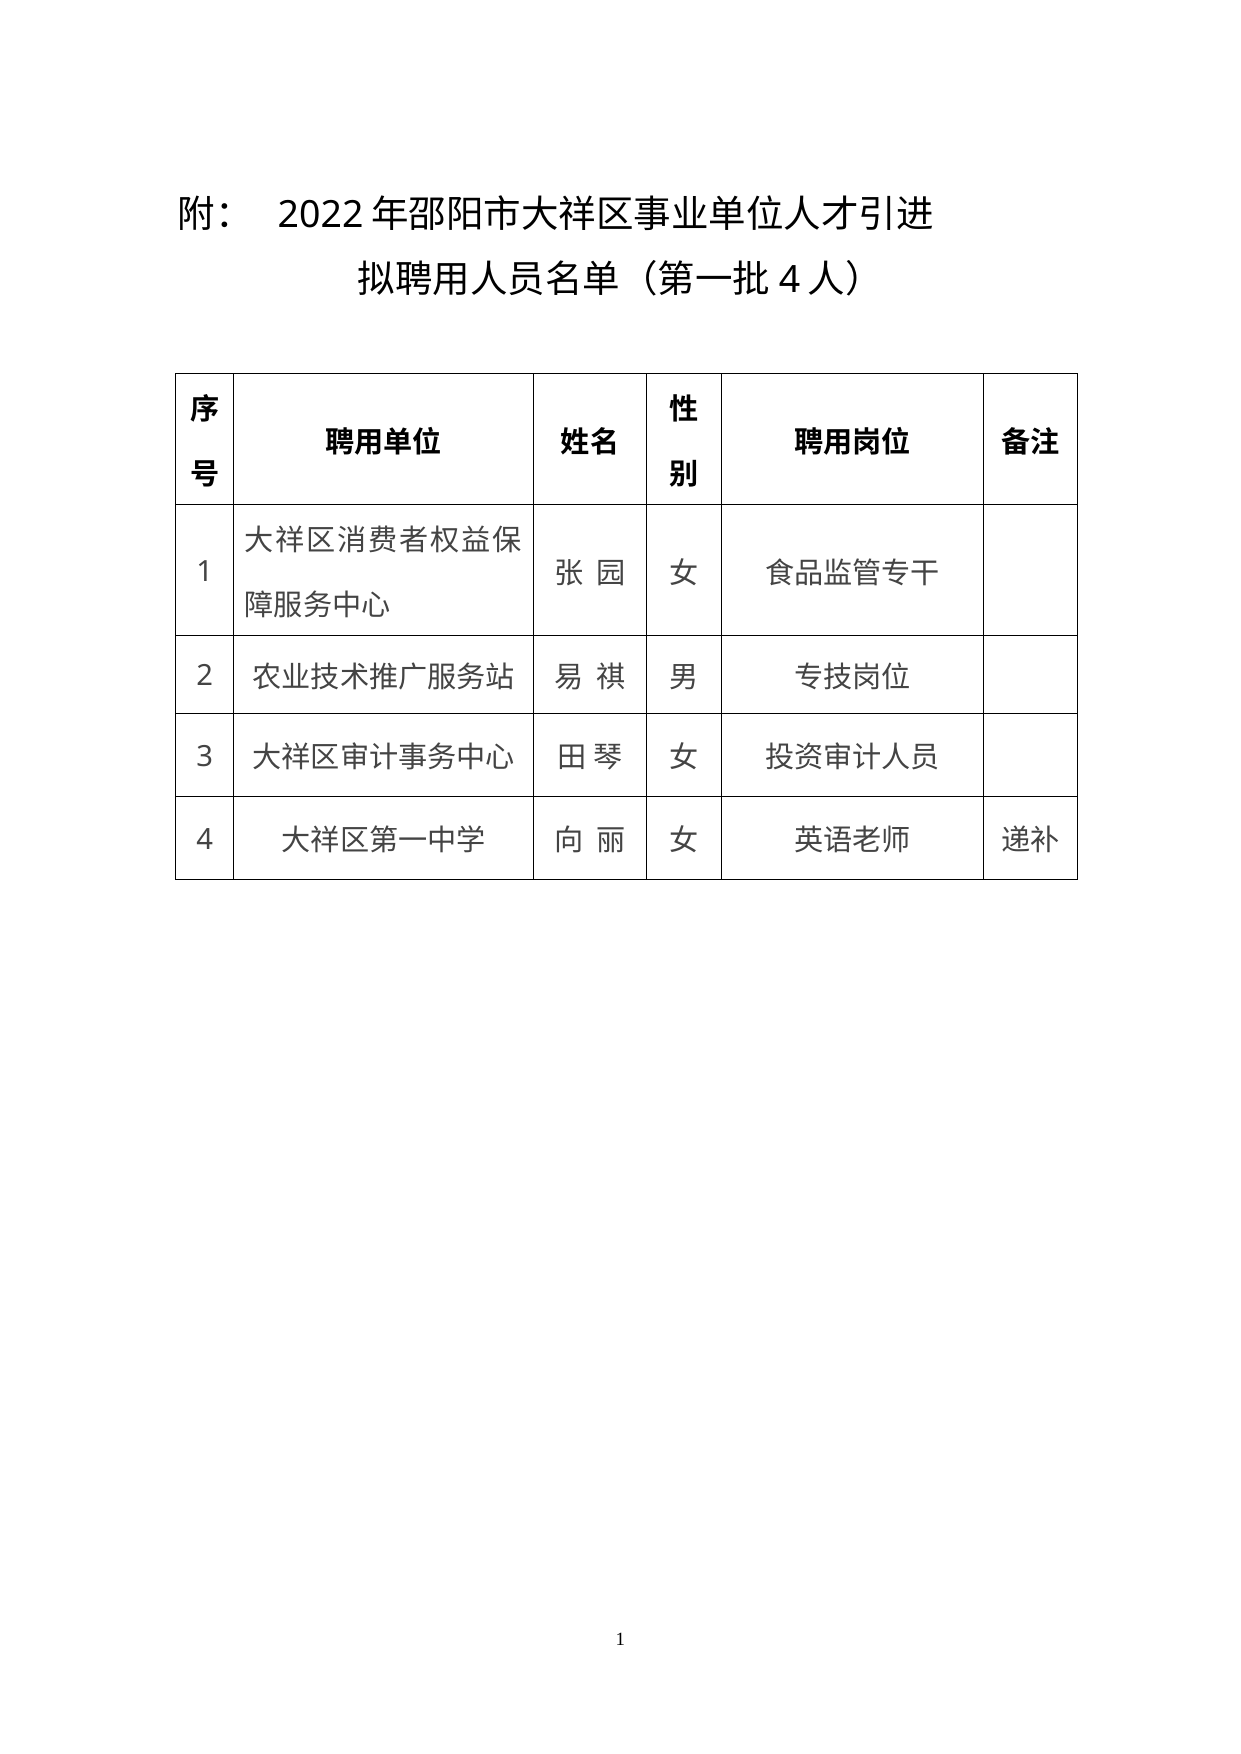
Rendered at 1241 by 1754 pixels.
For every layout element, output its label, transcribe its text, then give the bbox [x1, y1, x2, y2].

table_cell 田 琴 [534, 714, 646, 796]
table_cell 大祥区审计事务中心 [234, 714, 533, 796]
table_cell 投资审计人员 [722, 714, 983, 796]
table_header 姓名 [534, 374, 646, 504]
table_cell 张 园 [534, 505, 646, 635]
table_cell 向 丽 [534, 797, 646, 879]
table_cell [984, 714, 1077, 796]
table_header 序号 [176, 374, 233, 504]
table_header 聘用岗位 [722, 374, 983, 504]
table_cell 递补 [984, 797, 1077, 879]
table_cell [984, 636, 1077, 712]
table_cell 女 [647, 797, 721, 879]
table_cell 专技岗位 [722, 636, 983, 712]
table_cell 女 [647, 505, 721, 635]
table_cell 女 [647, 714, 721, 796]
table_cell 4 [176, 797, 233, 879]
table_cell 英语老师 [722, 797, 983, 879]
table_cell [984, 505, 1077, 635]
table_cell 1 [176, 505, 233, 635]
table_header 性别 [647, 374, 721, 504]
table_cell 农业技术推广服务站 [234, 636, 533, 712]
text 拟聘用人员名单（第一批 4人） [177, 243, 1063, 308]
table_cell 2 [176, 636, 233, 712]
table_cell 3 [176, 714, 233, 796]
table_cell 大祥区第一中学 [234, 797, 533, 879]
text 附： 2022年邵阳市大祥区事业单位人才引进 [177, 178, 1063, 243]
table_cell 大祥区消费者权益保障服务中心 [234, 505, 533, 635]
table_cell 易 祺 [534, 636, 646, 712]
table_cell 食品监管专干 [722, 505, 983, 635]
table_header 聘用单位 [234, 374, 533, 504]
table_cell 男 [647, 636, 721, 712]
table_header 备注 [984, 374, 1077, 504]
